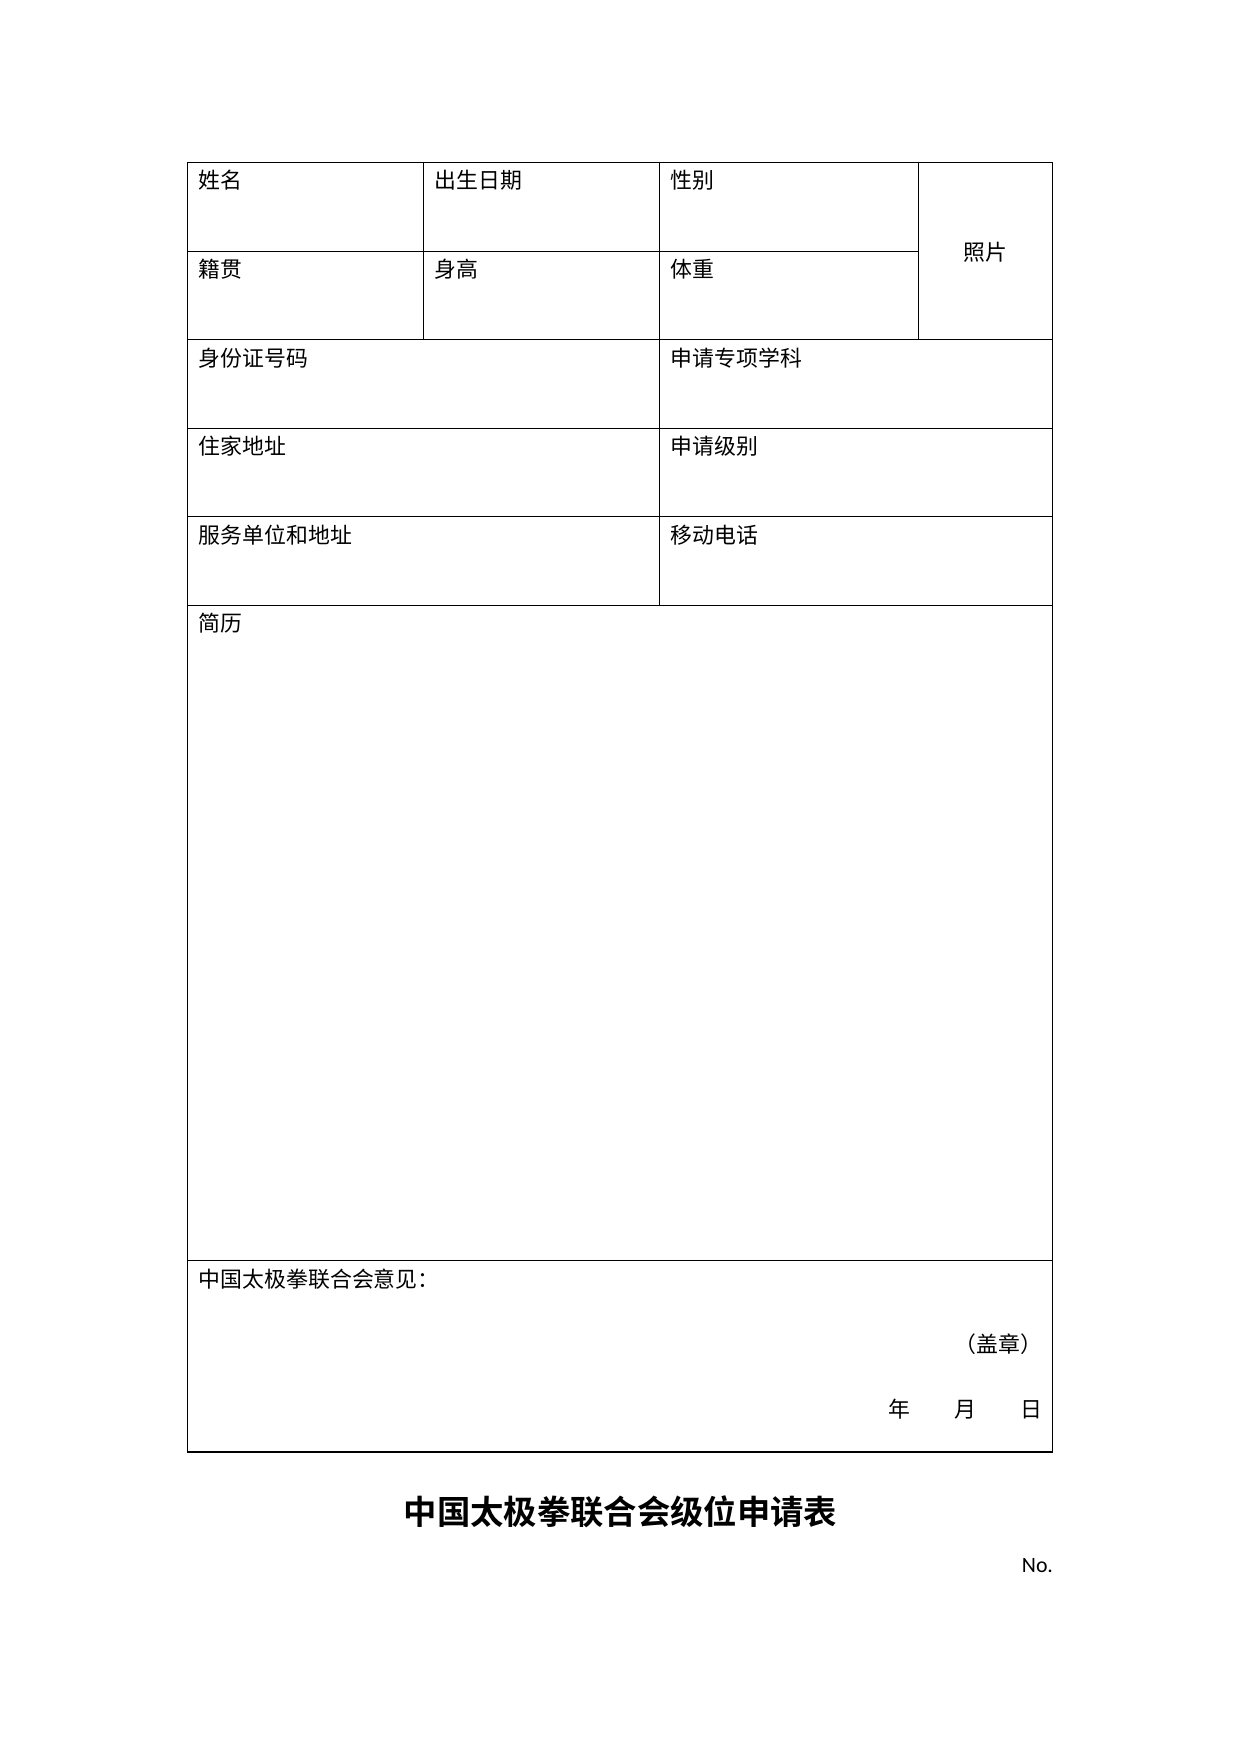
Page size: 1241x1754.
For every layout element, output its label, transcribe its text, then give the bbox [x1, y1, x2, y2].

title 中国太极拳联合会级位申请表 [187, 1477, 1053, 1542]
table_cell 简历 [188, 606, 1052, 1260]
table_header 性别 [660, 163, 918, 251]
table_cell 服务单位和地址 [188, 517, 659, 605]
table_header 出生日期 [424, 163, 659, 251]
table_cell 住家地址 [188, 429, 659, 516]
table_cell 身份证号码 [188, 340, 659, 428]
table_header 照片 [919, 163, 1052, 339]
text No. [187, 1549, 1053, 1581]
table_cell 身高 [424, 252, 659, 339]
table_cell 移动电话 [660, 517, 1052, 605]
table_cell 申请专项学科 [660, 340, 1052, 428]
table_header 姓名 [188, 163, 423, 251]
table_cell 体重 [660, 252, 918, 339]
table_cell 中国太极拳联合会意见： （盖章） 年 月 日 [188, 1261, 1052, 1451]
table_cell 籍贯 [188, 252, 423, 339]
table_cell 申请级别 [660, 429, 1052, 516]
